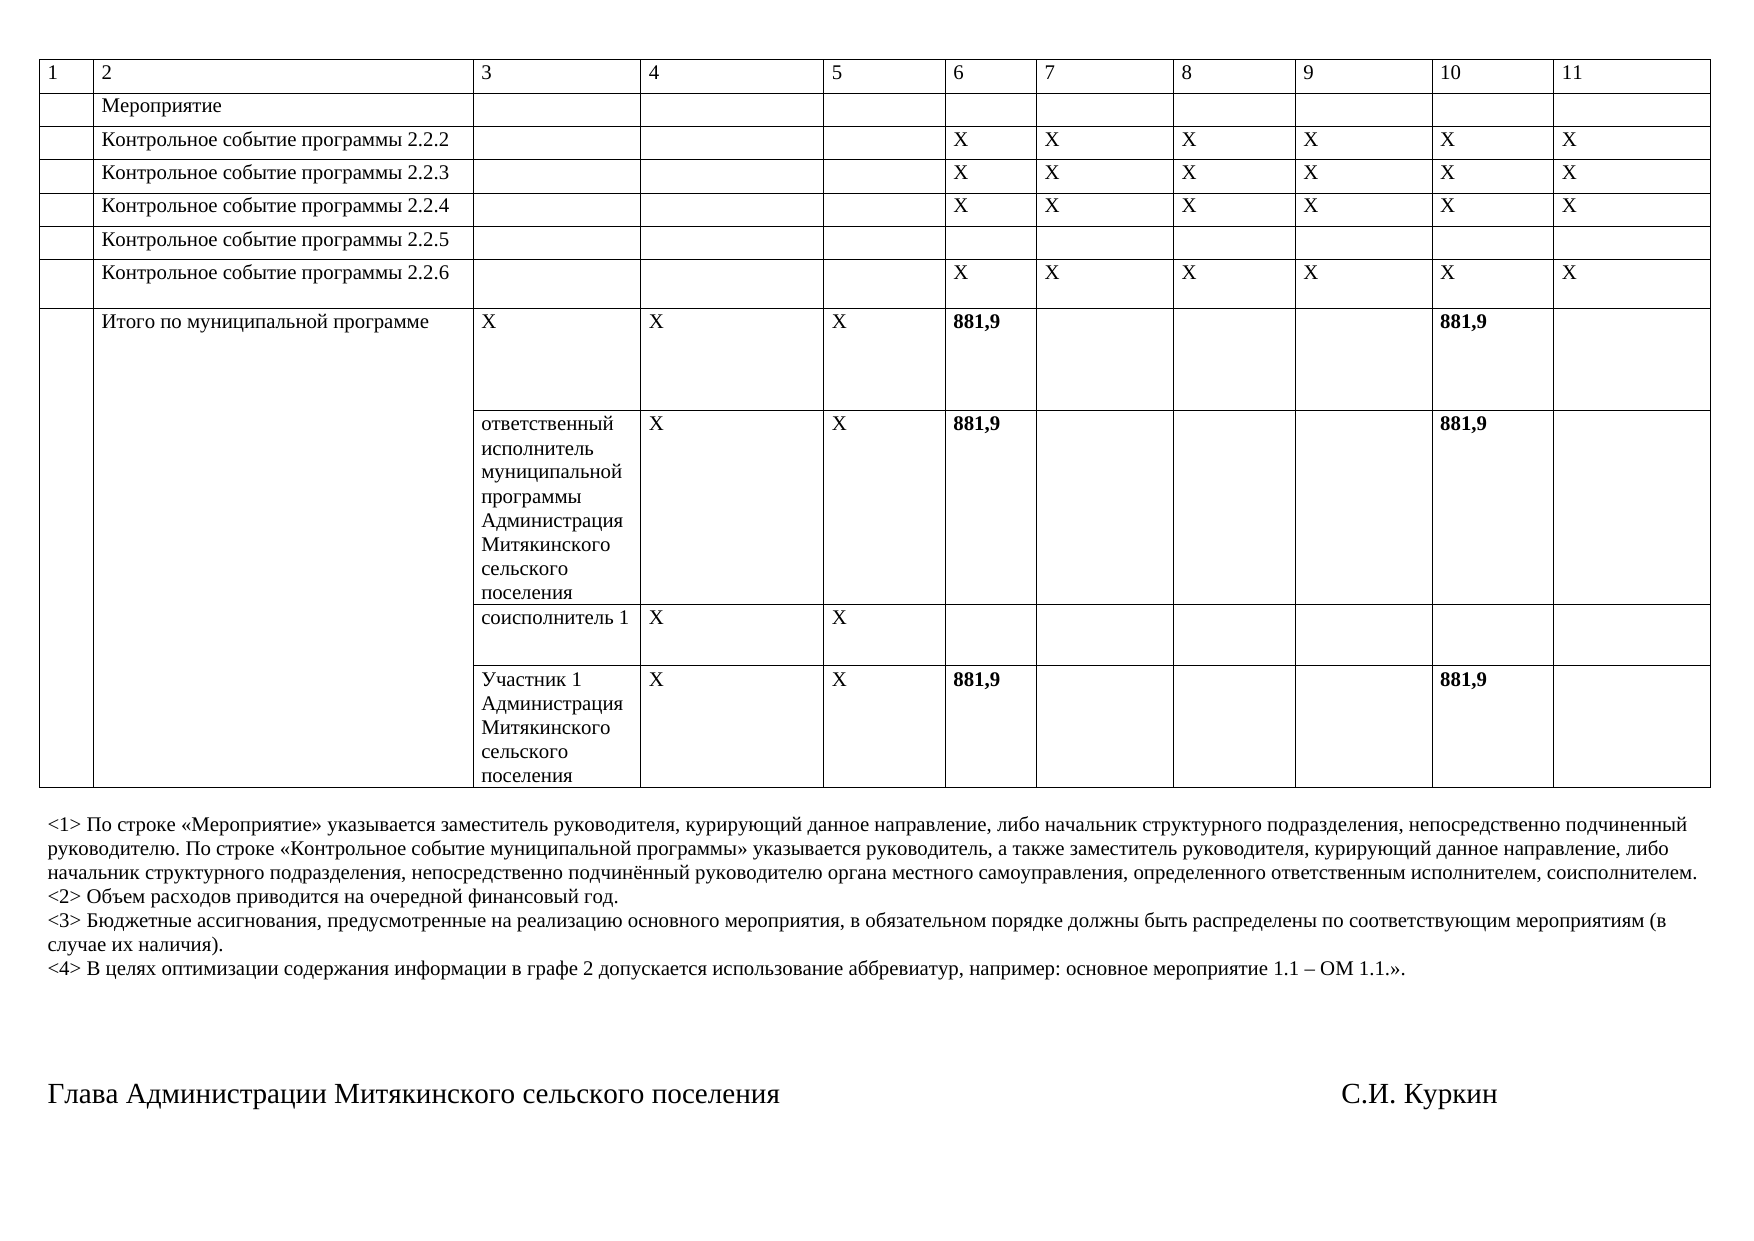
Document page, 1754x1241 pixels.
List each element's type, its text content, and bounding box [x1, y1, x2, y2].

table_header 10 [1433, 60, 1553, 92]
table_cell [1174, 666, 1295, 787]
table_cell [40, 160, 93, 192]
table_cell [1296, 227, 1432, 259]
table_cell X [946, 127, 1036, 159]
table_cell [1037, 605, 1173, 665]
table_cell [1554, 309, 1710, 410]
table_cell X [1296, 194, 1432, 226]
text <1> По строке «Мероприятие» указывается заместитель руководителя, курирующий данное направление, либо начальник структурного подразделения, непосредственно подчиненный руководителю. По строке «Контрольное событие муниципальной программы» указывается руководитель, а также заместитель руководителя, курирующий данное направление, либо начальник структурного подразделения, непосредственно подчинённый руководителю органа местного самоуправления, определенного ответственным исполнителем, соисполнителем. [47, 812, 1718, 884]
table_cell [824, 260, 945, 308]
table_cell [1174, 605, 1295, 665]
table_cell [641, 260, 823, 308]
table_cell [824, 194, 945, 226]
table_cell ответственный исполнитель муниципальной программы Администрация Митякинского сельского поселения [474, 411, 640, 604]
table_cell [1296, 94, 1432, 126]
table_cell [1554, 94, 1710, 126]
table_cell [40, 94, 93, 126]
table_header 8 [1174, 60, 1295, 92]
table_cell X [1037, 260, 1173, 308]
table_cell X [641, 605, 823, 665]
table_cell X [1433, 260, 1553, 308]
table_cell X [1554, 260, 1710, 308]
table_header 7 [1037, 60, 1173, 92]
table_cell [1296, 666, 1432, 787]
table_cell [40, 260, 93, 308]
table_header 11 [1554, 60, 1710, 92]
text <3> Бюджетные ассигнования, предусмотренные на реализацию основного мероприятия, в обязательном порядке должны быть распределены по соответствующим мероприятиям (в случае их наличия). [47, 908, 1718, 956]
table_cell 881,9 [1433, 411, 1553, 604]
table_cell [824, 127, 945, 159]
table_cell [641, 194, 823, 226]
table_cell 881,9 [1433, 309, 1553, 410]
table_cell [1296, 605, 1432, 665]
table_cell X [824, 411, 945, 604]
table_header 3 [474, 60, 640, 92]
table_cell [474, 94, 640, 126]
table_cell X [1554, 127, 1710, 159]
table_cell [1174, 411, 1295, 604]
table_cell [824, 94, 945, 126]
table_cell [40, 227, 93, 259]
table_cell [1037, 227, 1173, 259]
text <2> Объем расходов приводится на очередной финансовый год. [47, 884, 1718, 908]
table_cell [40, 194, 93, 226]
table_cell [824, 160, 945, 192]
table_cell [474, 227, 640, 259]
table_cell [946, 605, 1036, 665]
table_cell X [1037, 194, 1173, 226]
text <4> В целях оптимизации содержания информации в графе 2 допускается использование аббревиатур, например: основное мероприятие 1.1 – ОМ 1.1.». [47, 956, 1718, 980]
table_cell 881,9 [946, 666, 1036, 787]
table_cell [946, 94, 1036, 126]
table_cell X [641, 411, 823, 604]
table_cell соисполнитель 1 [474, 605, 640, 665]
table_cell [474, 160, 640, 192]
table_cell X [1174, 260, 1295, 308]
table_cell [1554, 411, 1710, 604]
table_cell X [946, 160, 1036, 192]
table_cell 881,9 [946, 309, 1036, 410]
table_header 6 [946, 60, 1036, 92]
table_cell Итого по муниципальной программе [94, 309, 473, 787]
table_header 4 [641, 60, 823, 92]
table_cell X [1433, 127, 1553, 159]
table_cell X [1433, 194, 1553, 226]
table_cell [641, 227, 823, 259]
table_header 9 [1296, 60, 1432, 92]
table_cell X [1296, 160, 1432, 192]
table_cell Контрольное событие программы 2.2.4 [94, 194, 473, 226]
table_cell Х [474, 309, 640, 410]
table_cell [1296, 309, 1432, 410]
table_cell X [1296, 260, 1432, 308]
table_cell X [1296, 127, 1432, 159]
table_header 1 [40, 60, 93, 92]
table_cell [1037, 666, 1173, 787]
table_cell [1037, 94, 1173, 126]
table_cell [1554, 227, 1710, 259]
table_cell X [946, 194, 1036, 226]
table_cell X [946, 260, 1036, 308]
table_cell [1296, 411, 1432, 604]
table_cell [946, 227, 1036, 259]
table_cell X [1174, 194, 1295, 226]
table_cell [40, 127, 93, 159]
text Глава Администрации Митякинского сельского поселения С.И. Куркин [47, 1077, 1718, 1110]
table_cell [1174, 309, 1295, 410]
table_cell [474, 127, 640, 159]
table_cell X [824, 309, 945, 410]
table_cell X [1174, 160, 1295, 192]
table_cell [1037, 411, 1173, 604]
table_cell [1433, 94, 1553, 126]
table_cell X [1037, 127, 1173, 159]
table_cell X [641, 309, 823, 410]
table_cell [474, 194, 640, 226]
table_cell Мероприятие [94, 94, 473, 126]
table_cell X [1174, 127, 1295, 159]
table_cell X [824, 605, 945, 665]
table_cell [1554, 666, 1710, 787]
table_cell X [1554, 194, 1710, 226]
table_cell [474, 260, 640, 308]
table_header 5 [824, 60, 945, 92]
table_cell [641, 127, 823, 159]
table_cell X [1037, 160, 1173, 192]
table_cell Контрольное событие программы 2.2.3 [94, 160, 473, 192]
table_cell [641, 160, 823, 192]
table_cell Контрольное событие программы 2.2.2 [94, 127, 473, 159]
table_cell [824, 227, 945, 259]
table_cell [1174, 94, 1295, 126]
table_cell 881,9 [946, 411, 1036, 604]
table_cell X [641, 666, 823, 787]
table_cell [1433, 605, 1553, 665]
table_cell Участник 1 Администрация Митякинского сельского поселения [474, 666, 640, 787]
table_cell X [824, 666, 945, 787]
table_cell [1433, 227, 1553, 259]
table_cell [641, 94, 823, 126]
table_cell 881,9 [1433, 666, 1553, 787]
table_cell X [1554, 160, 1710, 192]
table_cell [1174, 227, 1295, 259]
table_cell Контрольное событие программы 2.2.6 [94, 260, 473, 308]
table_cell X [1433, 160, 1553, 192]
table_cell [1037, 309, 1173, 410]
table_cell [40, 309, 93, 787]
table_cell [1554, 605, 1710, 665]
table_header 2 [94, 60, 473, 92]
table_cell Контрольное событие программы 2.2.5 [94, 227, 473, 259]
